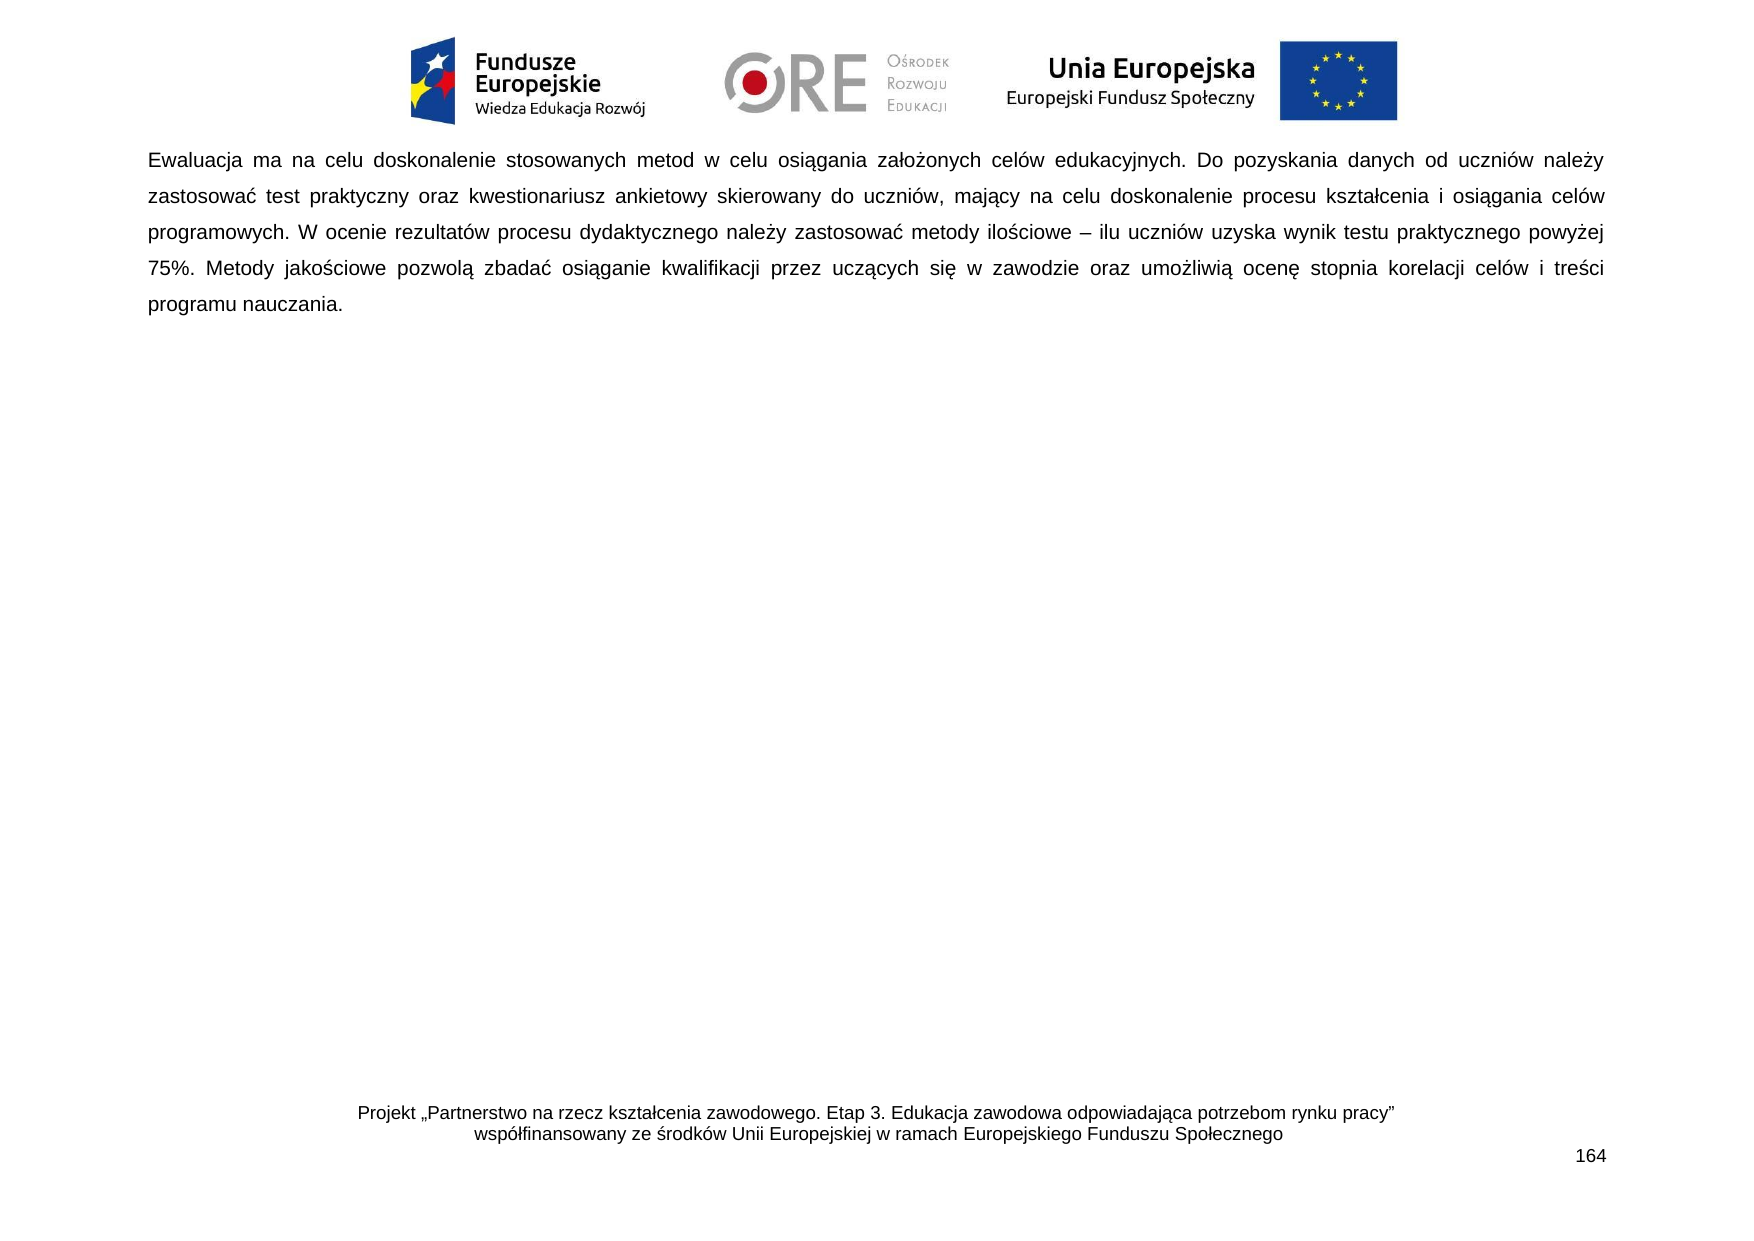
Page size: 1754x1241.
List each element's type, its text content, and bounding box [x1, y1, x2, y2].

text Ewaluacja ma na celu doskonalenie stosowanych metod w celu osiągania założonych celów edukacyjnych. Do pozyskania danych od uczniów należy zastosować test praktyczny oraz kwestionariusz ankietowy skierowany do uczniów, mający na celu doskonalenie procesu kształcenia i osiągania celów programowych. W ocenie rezultatów procesu dydaktycznego należy zastosować metody ilościowe – ilu uczniów uzyska wynik testu praktycznego powyżej 75%. Metody jakościowe pozwolą zbadać osiąganie kwalifikacji przez uczących się w zawodzie oraz umożliwią ocenę stopnia korelacji celów i treści programu nauczania. [148, 148, 1606, 315]
picture [389, 15, 1424, 146]
